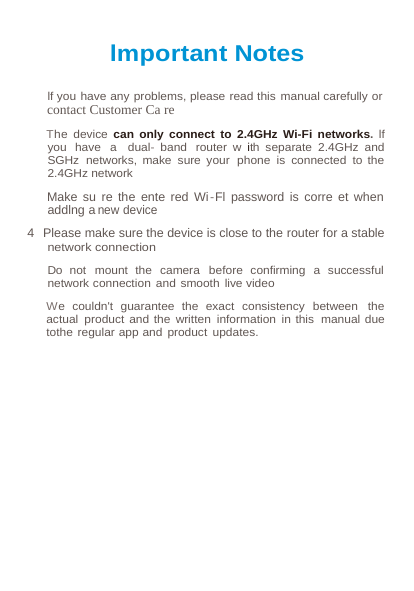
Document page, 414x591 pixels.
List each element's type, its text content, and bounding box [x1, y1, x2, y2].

subtitle contact Customer Ca re [47, 103, 395, 118]
text The device can only connect to 2.4GHz Wi-Fi networks. lf you have a dual- band router w ith separate 2.4GHz and SGHz networks, make sure your phone is connected to the 2.4GHz network [46, 127, 384, 180]
subtitle lmportant Notes [26, 40, 387, 66]
text network connection [47, 240, 395, 253]
subtitle Make su re the ente red Wi-Fl password is corre et when addlng a new device [47, 191, 384, 217]
text Do not mount the camera before confirming a successful network connection and smooth live video [47, 263, 384, 290]
text 4 Please make sure the device is close to the router for a stable [26, 226, 385, 240]
text We couldn't guarantee the exact consistency between the actual product and the written information in this manual due tothe regular app and product updates. [46, 299, 384, 339]
